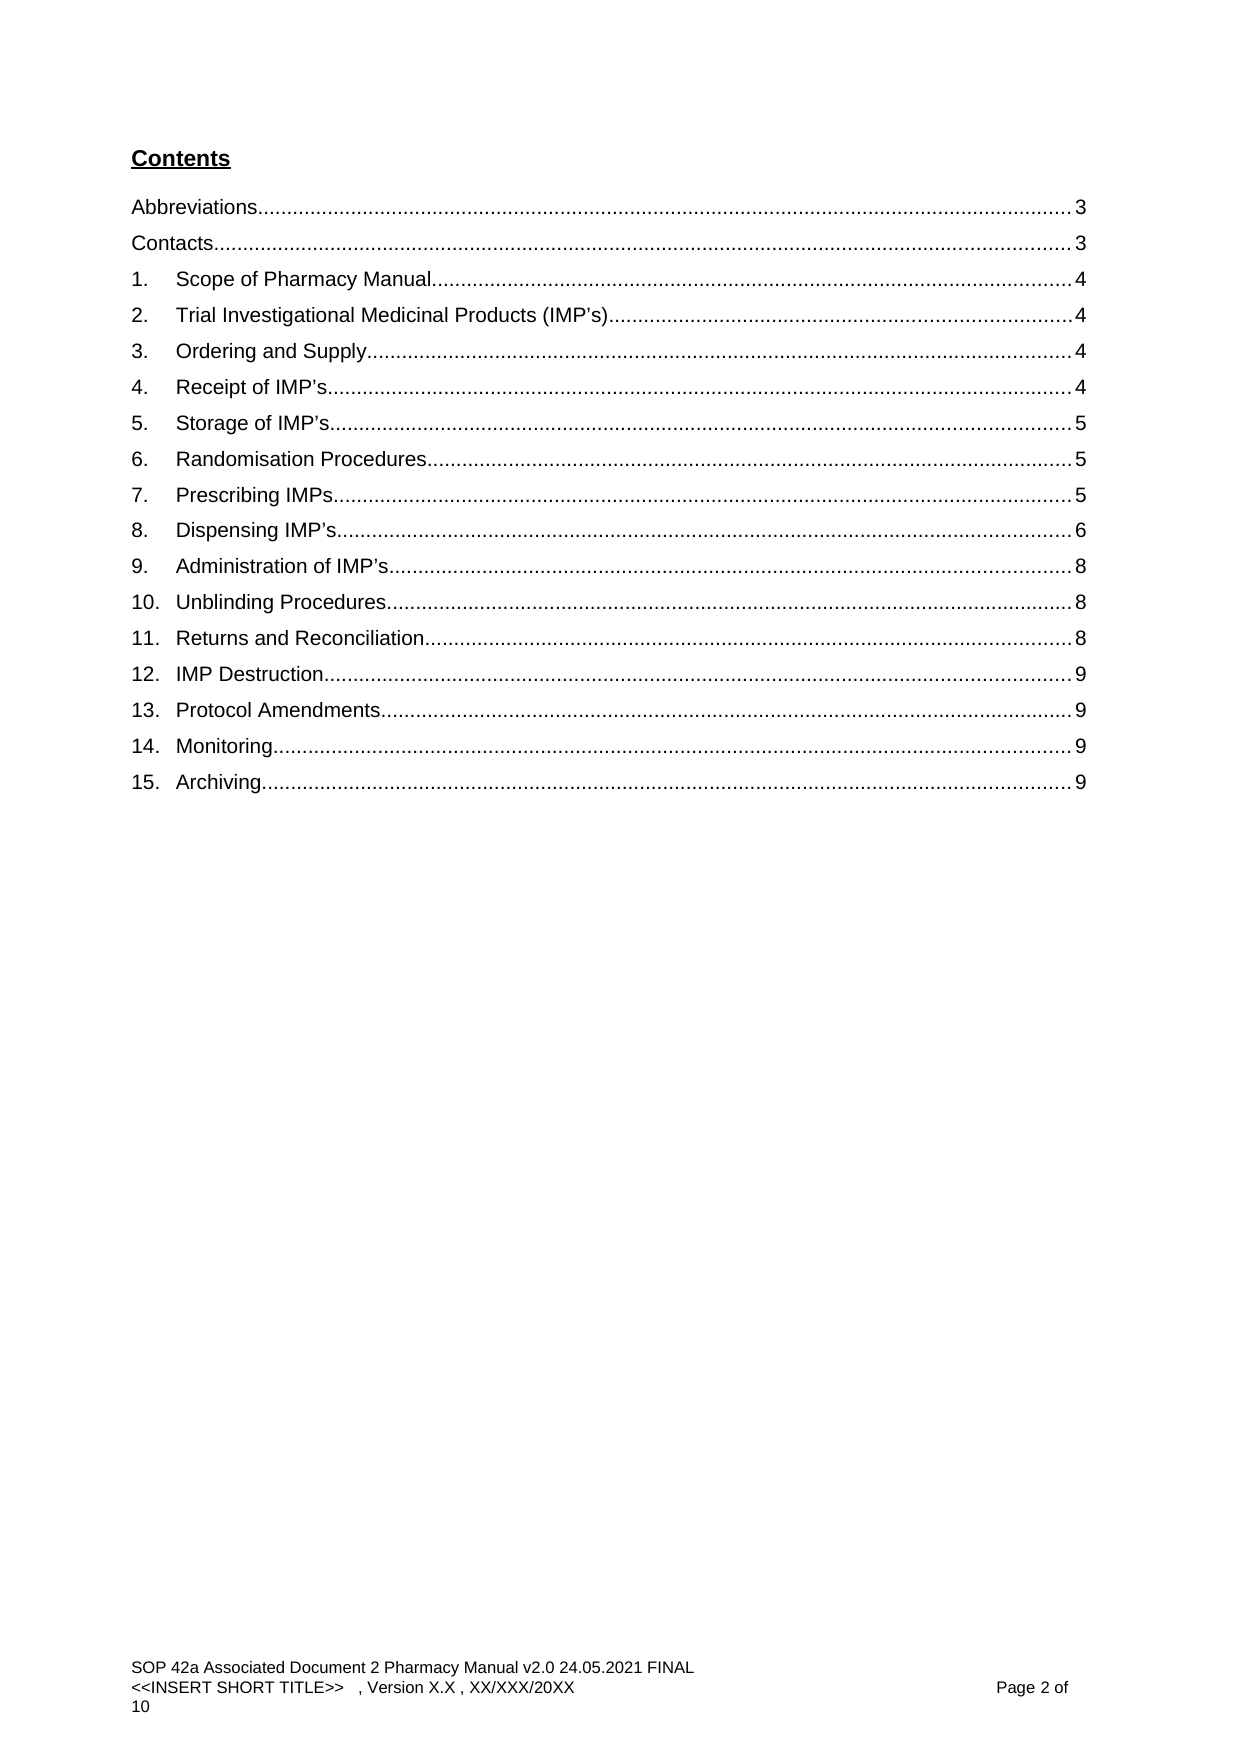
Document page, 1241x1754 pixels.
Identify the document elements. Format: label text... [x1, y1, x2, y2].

text 12. IMP Destruction 9 [131, 662, 1087, 686]
text 9. Administration of IMP’s 8 [131, 554, 1087, 578]
text 15. Archiving 9 [131, 770, 1087, 794]
text 3. Ordering and Supply 4 [131, 339, 1087, 363]
text Abbreviations 3 [131, 195, 1087, 219]
text Contacts 3 [131, 231, 1087, 255]
text 14. Monitoring 9 [131, 734, 1087, 758]
text 8. Dispensing IMP’s 6 [131, 518, 1087, 542]
text Contents [131, 144, 1087, 171]
text 10. Unblinding Procedures 8 [131, 590, 1087, 614]
text 7. Prescribing IMPs 5 [131, 482, 1087, 506]
text 4. Receipt of IMP’s 4 [131, 374, 1087, 398]
text 5. Storage of IMP’s 5 [131, 411, 1087, 434]
text 11. Returns and Reconciliation 8 [131, 626, 1087, 650]
text 6. Randomisation Procedures 5 [131, 446, 1087, 470]
text 2. Trial Investigational Medicinal Products (IMP’s) 4 [131, 303, 1087, 327]
text 1. Scope of Pharmacy Manual 4 [131, 267, 1087, 291]
text 13. Protocol Amendments 9 [131, 698, 1087, 722]
